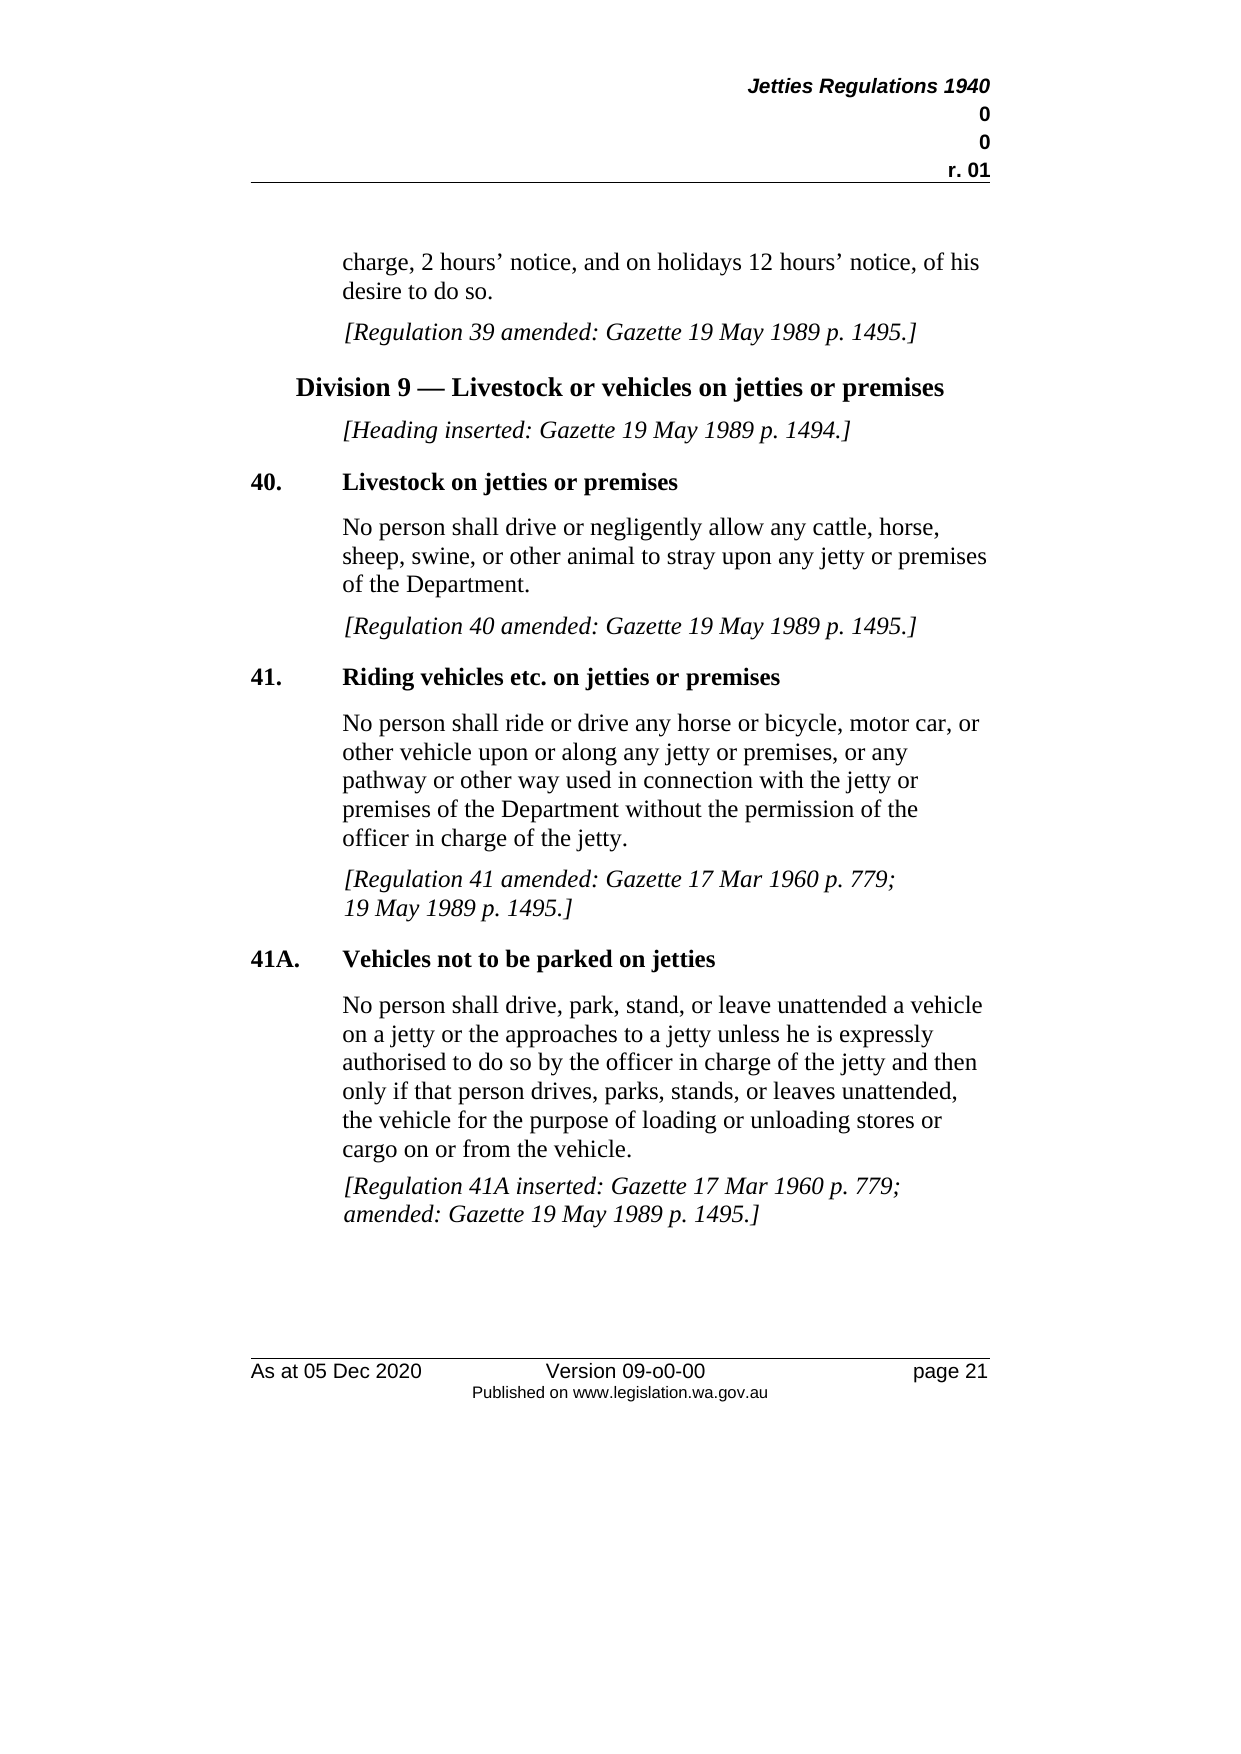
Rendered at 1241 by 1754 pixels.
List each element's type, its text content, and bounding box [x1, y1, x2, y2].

text No person shall drive, park, stand, or leave unattended a vehicle on a jetty or the approaches to a jetty unless he is expressly authorised to do so by the officer in charge of the jetty and then only if that person drives, parks, stands, or leaves unattended, the vehicle for the purpose of loading or unloading stores or cargo on or from the vehicle. [251, 990, 990, 1162]
text [Regulation 41 amended: Gazette 17 Mar 1960 p. 779; 19 May 1989 p. 1495.] [251, 864, 990, 922]
text [Regulation 41A inserted: Gazette 17 Mar 1960 p. 779; amended: Gazette 19 May 1989 p. 1495.] [251, 1171, 990, 1228]
text No person shall ride or drive any horse or bicycle, motor car, or other vehicle upon or along any jetty or premises, or any pathway or other way used in connection with the jetty or premises of the Department without the permission of the officer in charge of the jetty. [251, 708, 990, 852]
subtitle 41. Riding vehicles etc. on jetties or premises [251, 662, 990, 691]
subtitle 40. Livestock on jetties or premises [251, 467, 990, 495]
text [251, 247, 990, 305]
text [Regulation 39 amended: Gazette 19 May 1989 p. 1495.] [251, 317, 990, 346]
text No person shall drive or negligently allow any cattle, horse, sheep, swine, or other animal to stray upon any jetty or premises of the Department. [251, 512, 990, 598]
subtitle [Heading inserted: Gazette 19 May 1989 p. 1494.] [251, 415, 990, 444]
subtitle Division 9 — Livestock or vehicles on jetties or premises [251, 371, 990, 402]
text [Regulation 40 amended: Gazette 19 May 1989 p. 1495.] [251, 611, 990, 639]
subtitle 41A. Vehicles not to be parked on jetties [251, 944, 990, 973]
